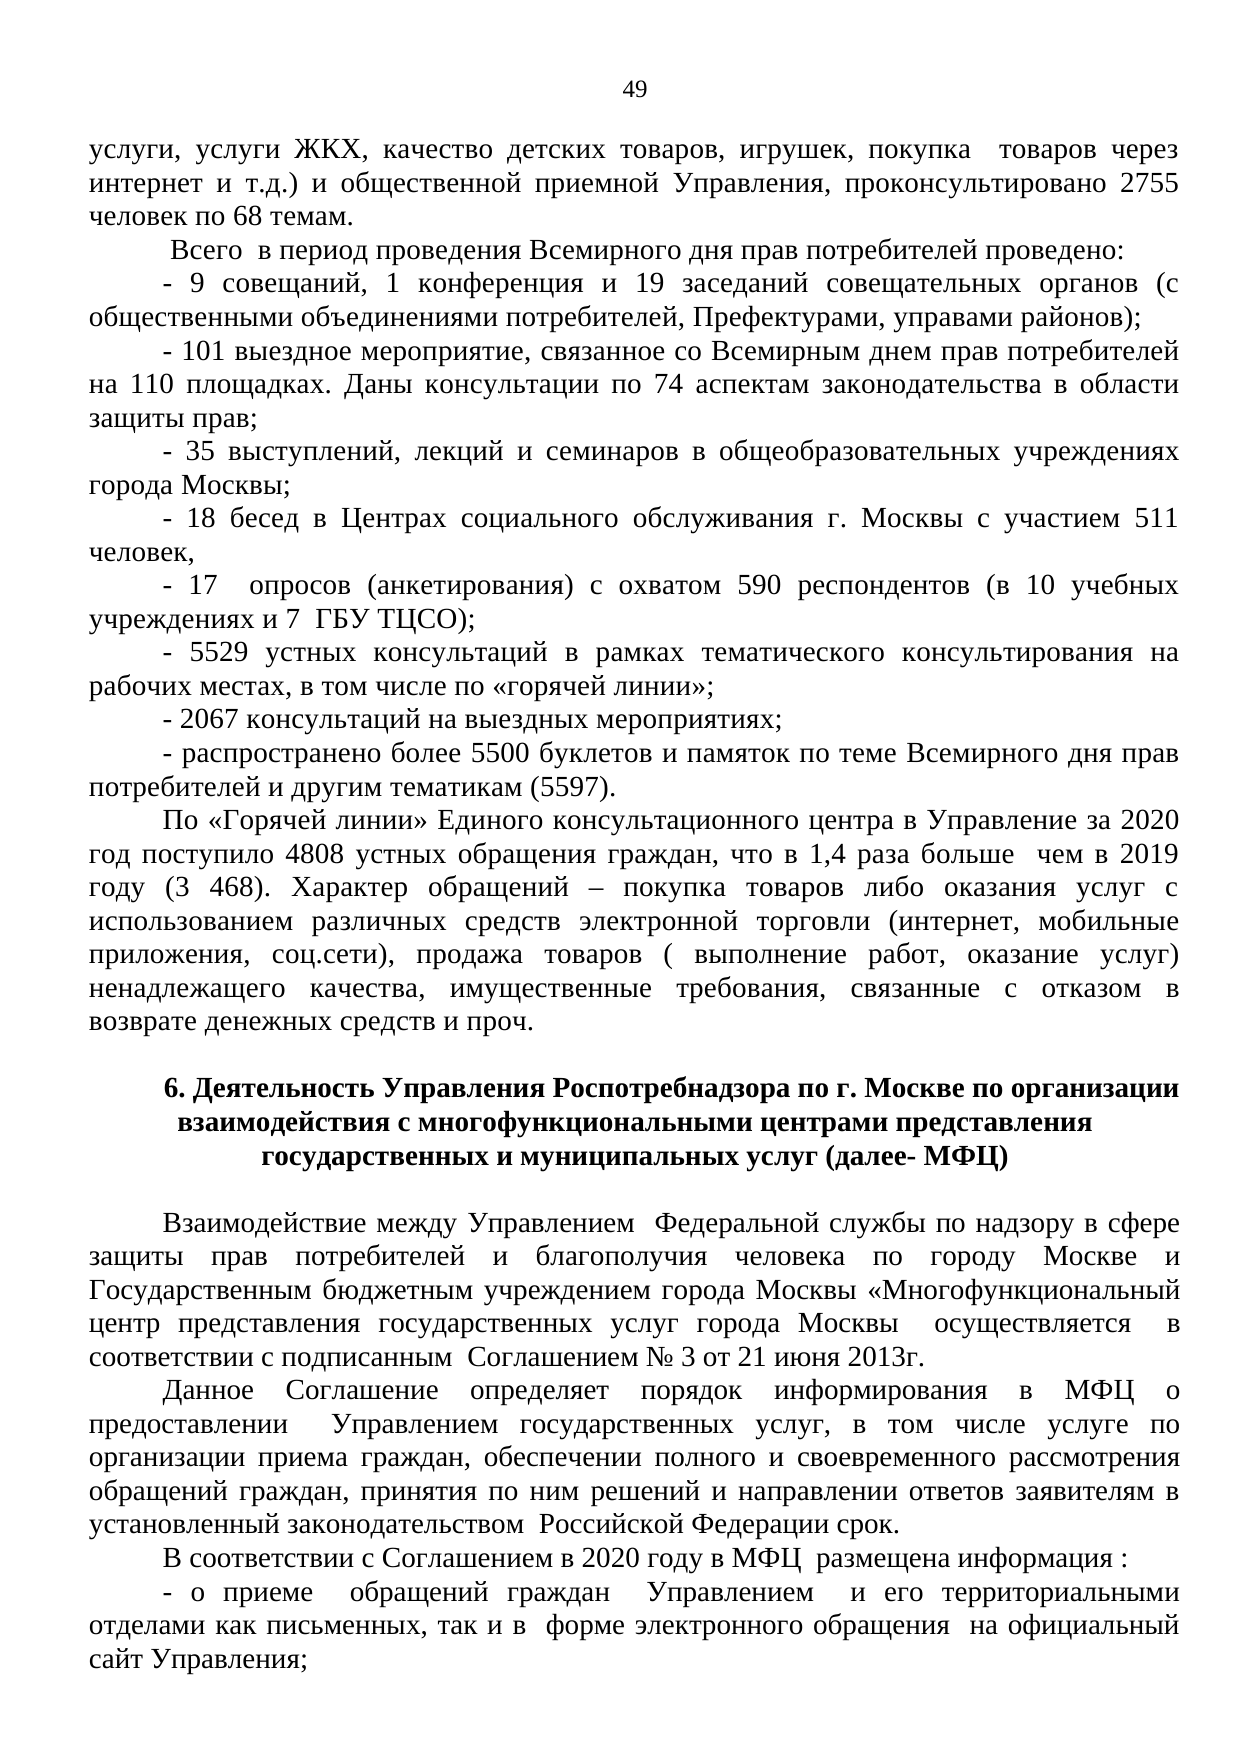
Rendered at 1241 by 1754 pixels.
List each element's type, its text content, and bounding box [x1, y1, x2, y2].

text - 9 совещаний, 1 конференция и 19 заседаний совещательных органов (с общественными объединениями потребителей, Префектурами, управами районов); [89, 266, 1181, 333]
text По «Горячей линии» Единого консультационного центра в Управление за 2020 год поступило 4808 устных обращения граждан, что в 1,4 раза больше чем в 2019 году (3 468). Характер обращений – покупка товаров либо оказания услуг с использованием различных средств электронной торговли (интернет, мобильные приложения, соц.сети), продажа товаров ( выполнение работ, оказание услуг) ненадлежащего качества, имущественные требования, связанные с отказом в возврате денежных средств и проч. [89, 802, 1181, 1037]
text Всего в период проведения Всемирного дня прав потребителей проведено: [89, 232, 1181, 266]
text - 101 выездное мероприятие, связанное со Всемирным днем прав потребителей на 110 площадках. Даны консультации по 74 аспектам законодательства в области защиты прав; [89, 333, 1181, 433]
text Данное Соглашение определяет порядок информирования в МФЦ о предоставлении Управлением государственных услуг, в том числе услуге по организации приема граждан, обеспечении полного и своевременного рассмотрения обращений граждан, принятия по ним решений и направлении ответов заявителям в установленный законодательством Российской Федерации срок. [89, 1372, 1181, 1540]
text 6. Деятельность Управления Роспотребнадзора по г. Москве по организации взаимодействия с многофункциональными центрами представления государственных и муниципальных услуг (далее- МФЦ) [89, 1071, 1181, 1171]
text - распространено более 5500 буклетов и памяток по теме Всемирного дня прав потребителей и другим тематикам (5597). [89, 735, 1181, 802]
text - 5529 устных консультаций в рамках тематического консультирования на рабочих местах, в том числе по «горячей линии»; [89, 634, 1181, 702]
text В соответствии с Соглашением в 2020 году в МФЦ размещена информация : [89, 1540, 1181, 1574]
text - 2067 консультаций на выездных мероприятиях; [89, 702, 1181, 735]
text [89, 131, 1181, 232]
text Взаимодействие между Управлением Федеральной службы по надзору в сфере защиты прав потребителей и благополучия человека по городу Москве и Государственным бюджетным учреждением города Москвы «Многофункциональный центр представления государственных услуг города Москвы осуществляется в соответствии с подписанным Соглашением № 3 от 21 июня 2013г. [89, 1205, 1181, 1372]
text - 18 бесед в Центрах социального обслуживания г. Москвы с участием 511 человек, [89, 500, 1181, 567]
text - о приеме обращений граждан Управлением и его территориальными отделами как письменных, так и в форме электронного обращения на официальный сайт Управления; [89, 1574, 1181, 1674]
text - 17 опросов (анкетирования) с охватом 590 респондентов (в 10 учебных учреждениях и 7 ГБУ ТЦСО); [89, 567, 1181, 634]
text - 35 выступлений, лекций и семинаров в общеобразовательных учреждениях города Москвы; [89, 433, 1181, 500]
